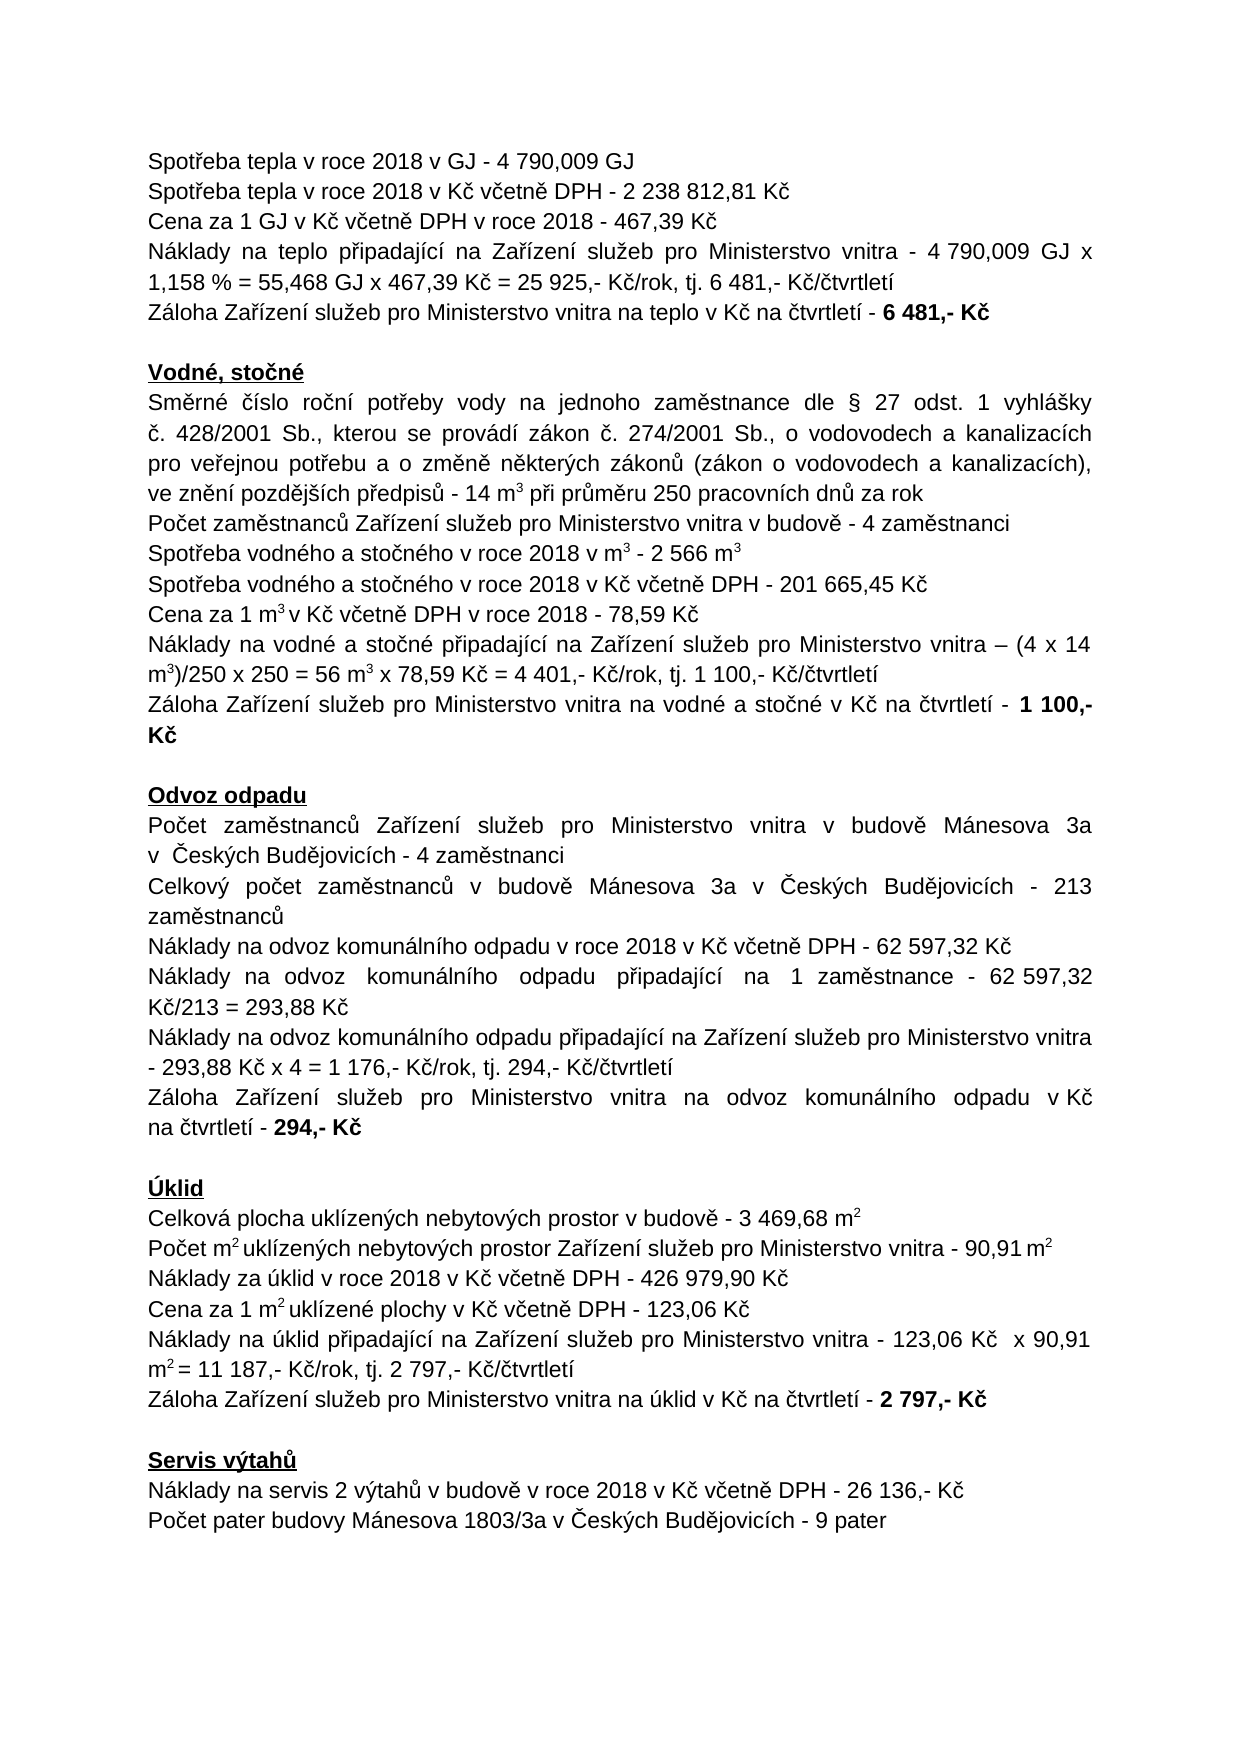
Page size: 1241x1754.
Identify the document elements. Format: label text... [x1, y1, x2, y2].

text Záloha Zařízení služeb pro Ministerstvo vnitra na teplo v Kč na čtvrtletí - 6 481,- Kč [148, 299, 1093, 325]
text Celkový počet zaměstnanců v budově Mánesova 3a v Českých Budějovicích - 213 zaměstnanců [148, 873, 1093, 929]
text Počet pater budovy Mánesova 1803/3a v Českých Budějovicích - 9 pater [148, 1507, 1093, 1533]
subtitle Odvoz odpadu [148, 782, 1093, 808]
text Náklady na servis 2 výtahů v budově v roce 2018 v Kč včetně DPH - 26 136,- Kč [148, 1477, 1093, 1503]
subtitle Cena za 1 GJ v Kč včetně DPH v roce 2018 - 467,39 Kč [148, 208, 1093, 234]
text Náklady na odvoz komunálního odpadu v roce 2018 v Kč včetně DPH - 62 597,32 Kč [148, 933, 1093, 959]
text Počet zaměstnanců Zařízení služeb pro Ministerstvo vnitra v budově Mánesova 3a v Českých Budějovicích - 4 zaměstnanci [148, 812, 1093, 869]
subtitle Servis výtahů [148, 1447, 1093, 1473]
text Cena za 1 m3 v Kč včetně DPH v roce 2018 - 78,59 Kč [148, 601, 1093, 627]
text Náklady na úklid připadající na Zařízení služeb pro Ministerstvo vnitra - 123,06 Kč x 90,91 m2 = 11 187,- Kč/rok, tj. 2 797,- Kč/čtvrtletí [148, 1326, 1093, 1382]
text Spotřeba tepla v roce 2018 v Kč včetně DPH - 2 238 812,81 Kč [148, 178, 1093, 204]
text Záloha Zařízení služeb pro Ministerstvo vnitra na odvoz komunálního odpadu v Kč na čtvrtletí - 294,- Kč [148, 1084, 1093, 1141]
subtitle Náklady na teplo připadající na Zařízení služeb pro Ministerstvo vnitra - 4 790,009 GJ x 1,158 % = 55,468 GJ x 467,39 Kč = 25 925,- Kč/rok, tj. 6 481,- Kč/čtvrtletí [148, 238, 1093, 295]
subtitle Cena za 1 m2 uklízené plochy v Kč včetně DPH - 123,06 Kč [148, 1296, 1093, 1322]
text Záloha Zařízení služeb pro Ministerstvo vnitra na úklid v Kč na čtvrtletí - 2 797,- Kč [148, 1386, 1093, 1412]
text Směrné číslo roční potřeby vody na jednoho zaměstnance dle § 27 odst. 1 vyhlášky č. 428/2001 Sb., kterou se provádí zákon č. 274/2001 Sb., o vodovodech a kanalizacích pro veřejnou potřebu a o změně některých zákonů (zákon o vodovodech a kanalizacích), ve znění pozdějších předpisů - 14 m3 při průměru 250 pracovních dnů za rok [148, 389, 1093, 506]
text Spotřeba vodného a stočného v roce 2018 v Kč včetně DPH - 201 665,45 Kč [148, 571, 1093, 597]
text Počet zaměstnanců Zařízení služeb pro Ministerstvo vnitra v budově - 4 zaměstnanci [148, 510, 1093, 536]
text Počet m2 uklízených nebytových prostor Zařízení služeb pro Ministerstvo vnitra - 90,91 m2 [148, 1235, 1093, 1261]
text Náklady za úklid v roce 2018 v Kč včetně DPH - 426 979,90 Kč [148, 1265, 1093, 1292]
text Záloha Zařízení služeb pro Ministerstvo vnitra na vodné a stočné v Kč na čtvrtletí - 1 100,- Kč [148, 691, 1093, 748]
text Spotřeba vodného a stočného v roce 2018 v m3 - 2 566 m3 [148, 540, 1093, 567]
text Náklady na vodné a stočné připadající na Zařízení služeb pro Ministerstvo vnitra – (4 x 14 m3)/250 x 250 = 56 m3 x 78,59 Kč = 4 401,- Kč/rok, tj. 1 100,- Kč/čtvrtletí [148, 631, 1093, 687]
subtitle Úklid [148, 1175, 1093, 1201]
subtitle Vodné, stočné [148, 359, 1093, 385]
text Spotřeba tepla v roce 2018 v GJ - 4 790,009 GJ [148, 148, 1093, 174]
text Náklady na odvoz komunálního odpadu připadající na 1 zaměstnance - 62 597,32 Kč/213 = 293,88 Kč [148, 963, 1093, 1020]
text Náklady na odvoz komunálního odpadu připadající na Zařízení služeb pro Ministerstvo vnitra - 293,88 Kč x 4 = 1 176,- Kč/rok, tj. 294,- Kč/čtvrtletí [148, 1024, 1093, 1080]
text Celková plocha uklízených nebytových prostor v budově - 3 469,68 m2 [148, 1205, 1093, 1231]
